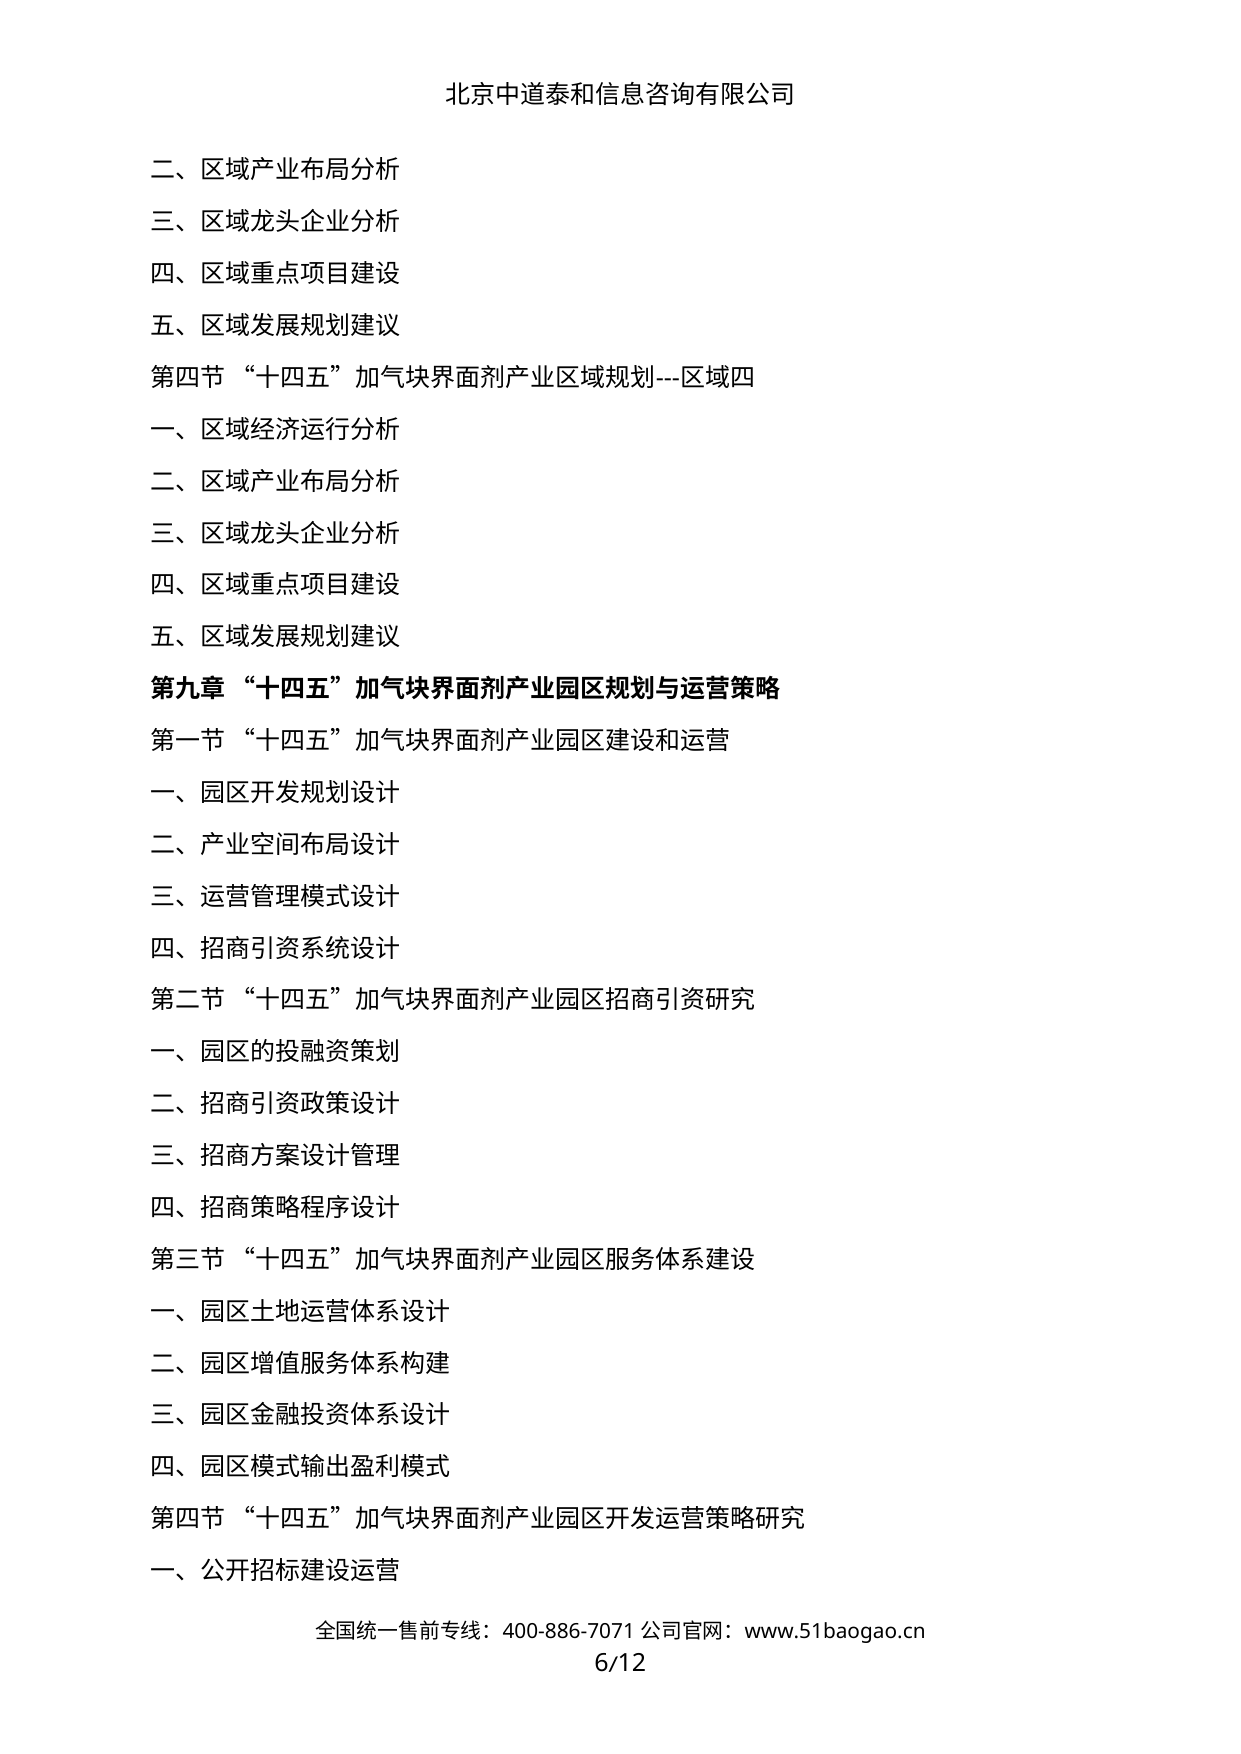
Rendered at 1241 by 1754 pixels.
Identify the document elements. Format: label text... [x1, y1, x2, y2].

text 第二节 “十四五”加气块界面剂产业园区招商引资研究 [150, 980, 1090, 1016]
text 四、园区模式输出盈利模式 [150, 1447, 1090, 1483]
text 一、园区开发规划设计 [150, 772, 1090, 809]
text 二、区域产业布局分析 [150, 461, 1090, 497]
text 第一节 “十四五”加气块界面剂产业园区建设和运营 [150, 721, 1090, 757]
text 三、园区金融投资体系设计 [150, 1395, 1090, 1431]
text 第四节 “十四五”加气块界面剂产业园区开发运营策略研究 [150, 1499, 1090, 1535]
text 第三节 “十四五”加气块界面剂产业园区服务体系建设 [150, 1239, 1090, 1276]
text 三、运营管理模式设计 [150, 876, 1090, 912]
text 五、区域发展规划建议 [150, 617, 1090, 653]
text 四、区域重点项目建设 [150, 565, 1090, 601]
text 第四节 “十四五”加气块界面剂产业区域规划---区域四 [150, 357, 1090, 394]
text 一、园区的投融资策划 [150, 1032, 1090, 1068]
text 五、区域发展规划建议 [150, 306, 1090, 342]
text 二、园区增值服务体系构建 [150, 1343, 1090, 1379]
text 三、招商方案设计管理 [150, 1136, 1090, 1172]
text 一、公开招标建设运营 [150, 1551, 1090, 1587]
text 四、招商引资系统设计 [150, 928, 1090, 964]
text 四、招商策略程序设计 [150, 1187, 1090, 1224]
text 二、区域产业布局分析 [150, 150, 1090, 186]
text 第九章 “十四五”加气块界面剂产业园区规划与运营策略 [150, 669, 1090, 705]
text 三、区域龙头企业分析 [150, 202, 1090, 238]
text 四、区域重点项目建设 [150, 254, 1090, 290]
text 三、区域龙头企业分析 [150, 513, 1090, 549]
text 二、招商引资政策设计 [150, 1084, 1090, 1120]
text 一、区域经济运行分析 [150, 409, 1090, 446]
text 一、园区土地运营体系设计 [150, 1291, 1090, 1327]
text 二、产业空间布局设计 [150, 824, 1090, 861]
